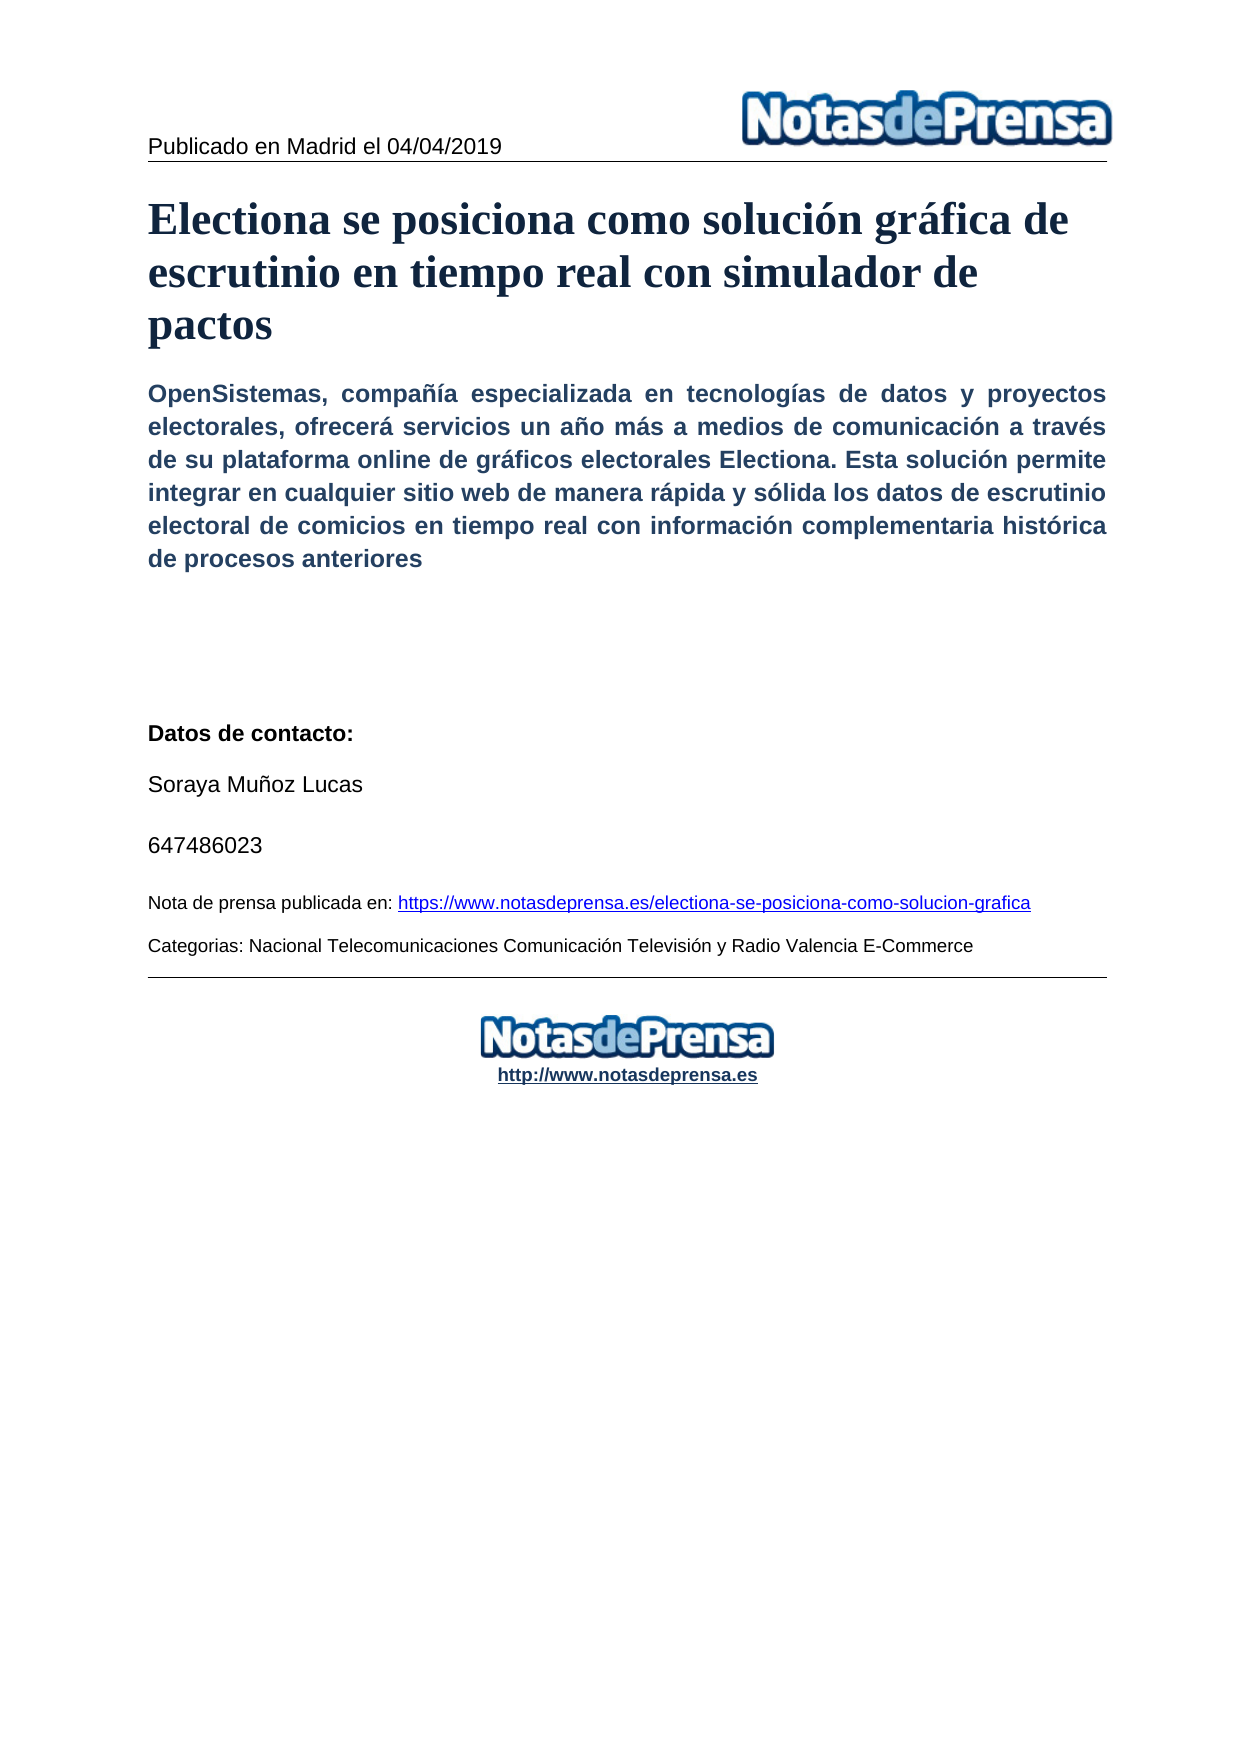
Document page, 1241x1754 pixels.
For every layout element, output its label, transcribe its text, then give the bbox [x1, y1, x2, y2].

picture [480, 1014, 775, 1060]
text Soraya Muñoz Lucas [148, 771, 1063, 798]
text Categorias: Nacional Telecomunicaciones Comunicación Televisión y Radio Valencia E-Commerce [148, 934, 1107, 956]
subtitle OpenSistemas, compañía especializada en tecnologías de datos y proyectos electorales, ofrecerá servicios un año más a medios de comunicación a través de su plataforma online de gráficos electorales Electiona. Esta solución permite integrar en cualquier sitio web de manera rápida y sólida los datos de escrutinio electoral de comicios en tiempo real con información complementaria histórica de procesos anteriores [148, 379, 1107, 573]
picture [742, 90, 1113, 148]
text Datos de contacto: [148, 720, 1107, 747]
text Publicado en Madrid el 04/04/2019 [148, 133, 1107, 161]
text Nota de prensa publicada en: https://www.notasdeprensa.es/electiona-se-posiciona-como-solucion-grafica [148, 892, 1107, 914]
subtitle Electiona se posiciona como solución gráfica de escrutinio en tiempo real con simulador de pactos [148, 192, 1107, 350]
text 647486023 [148, 832, 1063, 858]
text http://www.notasdeprensa.es [148, 1064, 1107, 1086]
